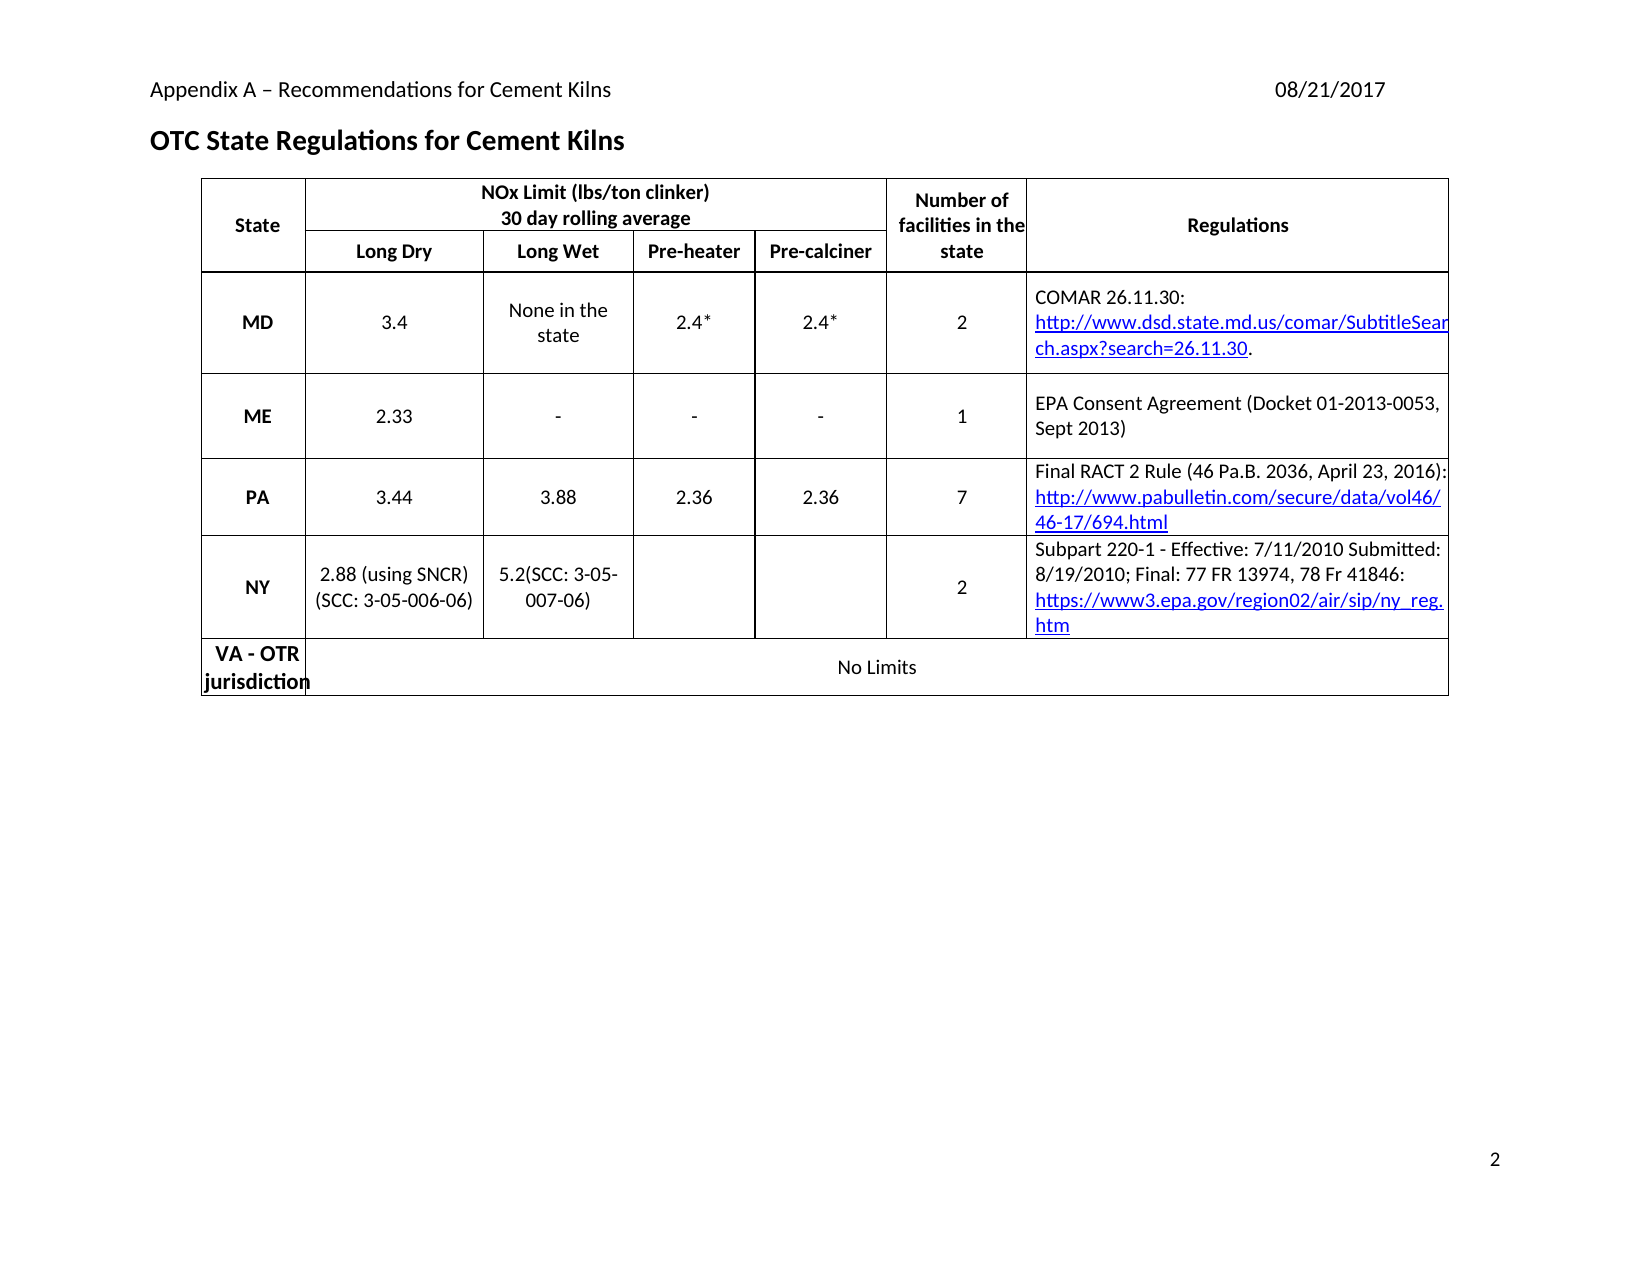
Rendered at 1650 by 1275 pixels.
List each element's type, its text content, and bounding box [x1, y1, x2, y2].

table_cell 2.88 (using SNCR) (SCC: 3-05-006-06) [306, 536, 483, 638]
table_cell - [634, 374, 754, 458]
table_cell MD [202, 273, 305, 372]
table_cell - [756, 374, 886, 458]
table_cell Long Dry [306, 231, 483, 271]
table_cell None in the state [484, 273, 633, 372]
table_cell PA [202, 459, 305, 535]
table_cell 5.2(SCC: 3-05-007-06) [484, 536, 633, 638]
table_cell [634, 536, 754, 638]
table_cell Pre-heater [634, 231, 754, 271]
table_cell Final RACT 2 Rule (46 Pa.B. 2036, April 23, 2016): http://www.pabulletin.com/secure/data/vol46/46-17/694.html [1027, 459, 1448, 535]
table_cell 3.4 [306, 273, 483, 372]
text OTC State Regulations for Cement Kilns [150, 122, 1500, 157]
table_cell EPA Consent Agreement (Docket 01-2013-0053, Sept 2013) [1027, 374, 1448, 458]
table_cell 2.36 [756, 459, 886, 535]
table_cell Subpart 220-1 - Effective: 7/11/2010 Submitted: 8/19/2010; Final: 77 FR 13974, 78 Fr 41846: https://www3.epa.gov/region02/air/sip/ny_reg.htm [1027, 536, 1448, 638]
table_cell 2.36 [634, 459, 754, 535]
table_cell VA - OTR jurisdiction [202, 639, 305, 695]
table_cell 2.4* [756, 273, 886, 372]
table_cell 2.4* [634, 273, 754, 372]
table_header Number of facilities in the state [887, 179, 1026, 271]
table_cell ME [202, 374, 305, 458]
table_cell NY [202, 536, 305, 638]
table_header NOx Limit (lbs/ton clinker) 30 day rolling average [306, 179, 886, 230]
table_cell 3.44 [306, 459, 483, 535]
table_cell 7 [887, 459, 1026, 535]
table_header State [202, 179, 305, 271]
table_cell 3.88 [484, 459, 633, 535]
table_cell 1 [887, 374, 1026, 458]
table_cell - [484, 374, 633, 458]
table_cell 2 [887, 273, 1026, 372]
table_cell 2.33 [306, 374, 483, 458]
table_cell Pre-calciner [756, 231, 886, 271]
table_header Regulations [1027, 179, 1448, 271]
table_cell 2 [887, 536, 1026, 638]
table_cell No Limits [306, 639, 1448, 695]
table_cell [756, 536, 886, 638]
table_cell COMAR 26.11.30: http://www.dsd.state.md.us/comar/SubtitleSearch.aspx?search=26.11.30. [1027, 273, 1448, 372]
table_cell Long Wet [484, 231, 633, 271]
